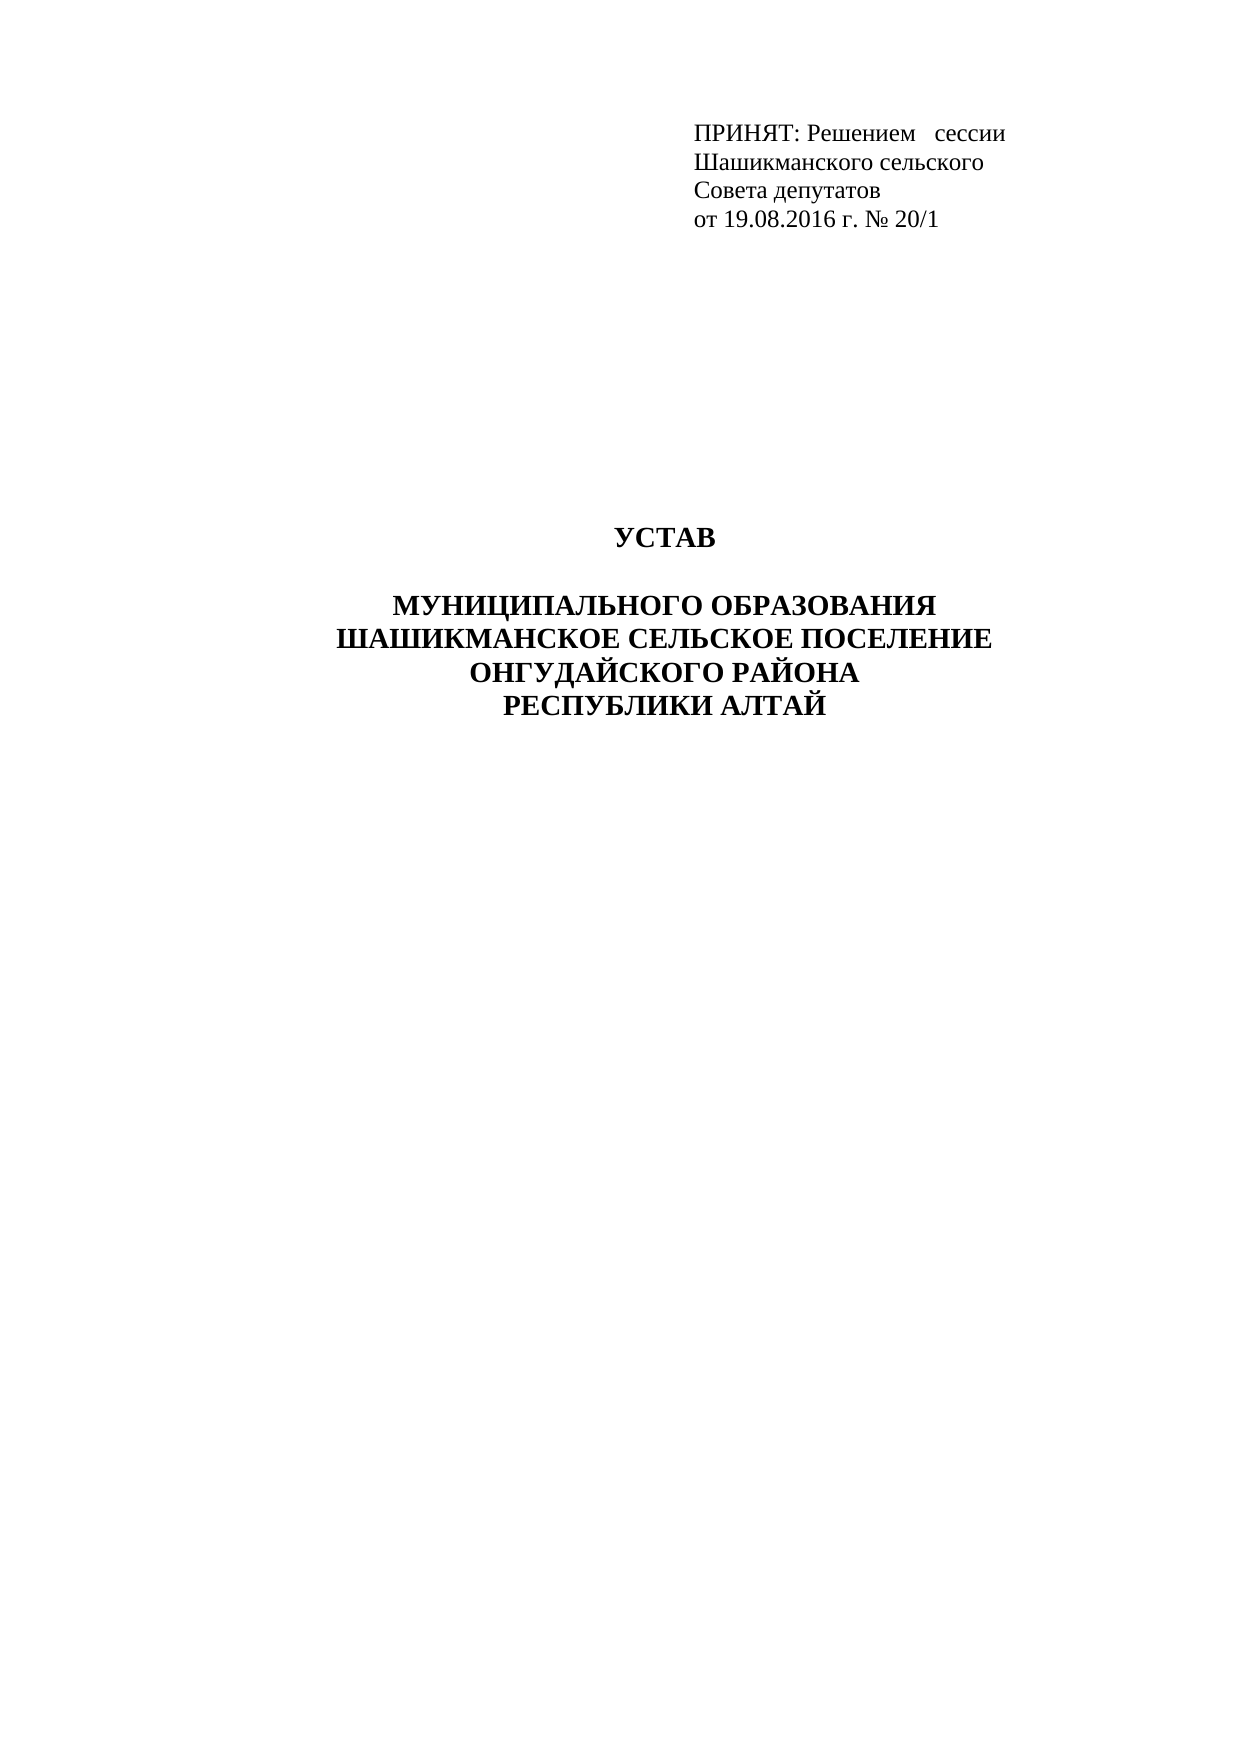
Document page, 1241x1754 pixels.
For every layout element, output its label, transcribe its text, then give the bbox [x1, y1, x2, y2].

text Совета депутатов [690, 176, 1152, 204]
text МУНИЦИПАЛЬНОГО ОБРАЗОВАНИЯ [177, 588, 1152, 621]
text ШАШИКМАНСКОЕ СЕЛЬСКОЕ ПОСЕЛЕНИЕ [177, 621, 1152, 655]
text Шашикманского сельского [690, 147, 1152, 176]
text РЕСПУБЛИКИ АЛТАЙ [177, 688, 1152, 722]
text от 19.08.2016 г. № 20/1 [690, 204, 1152, 233]
text УСТАВ [177, 521, 1152, 554]
text ПРИНЯТ: Решением сессии [690, 118, 1152, 147]
text ОНГУДАЙСКОГО РАЙОНА [177, 655, 1152, 688]
